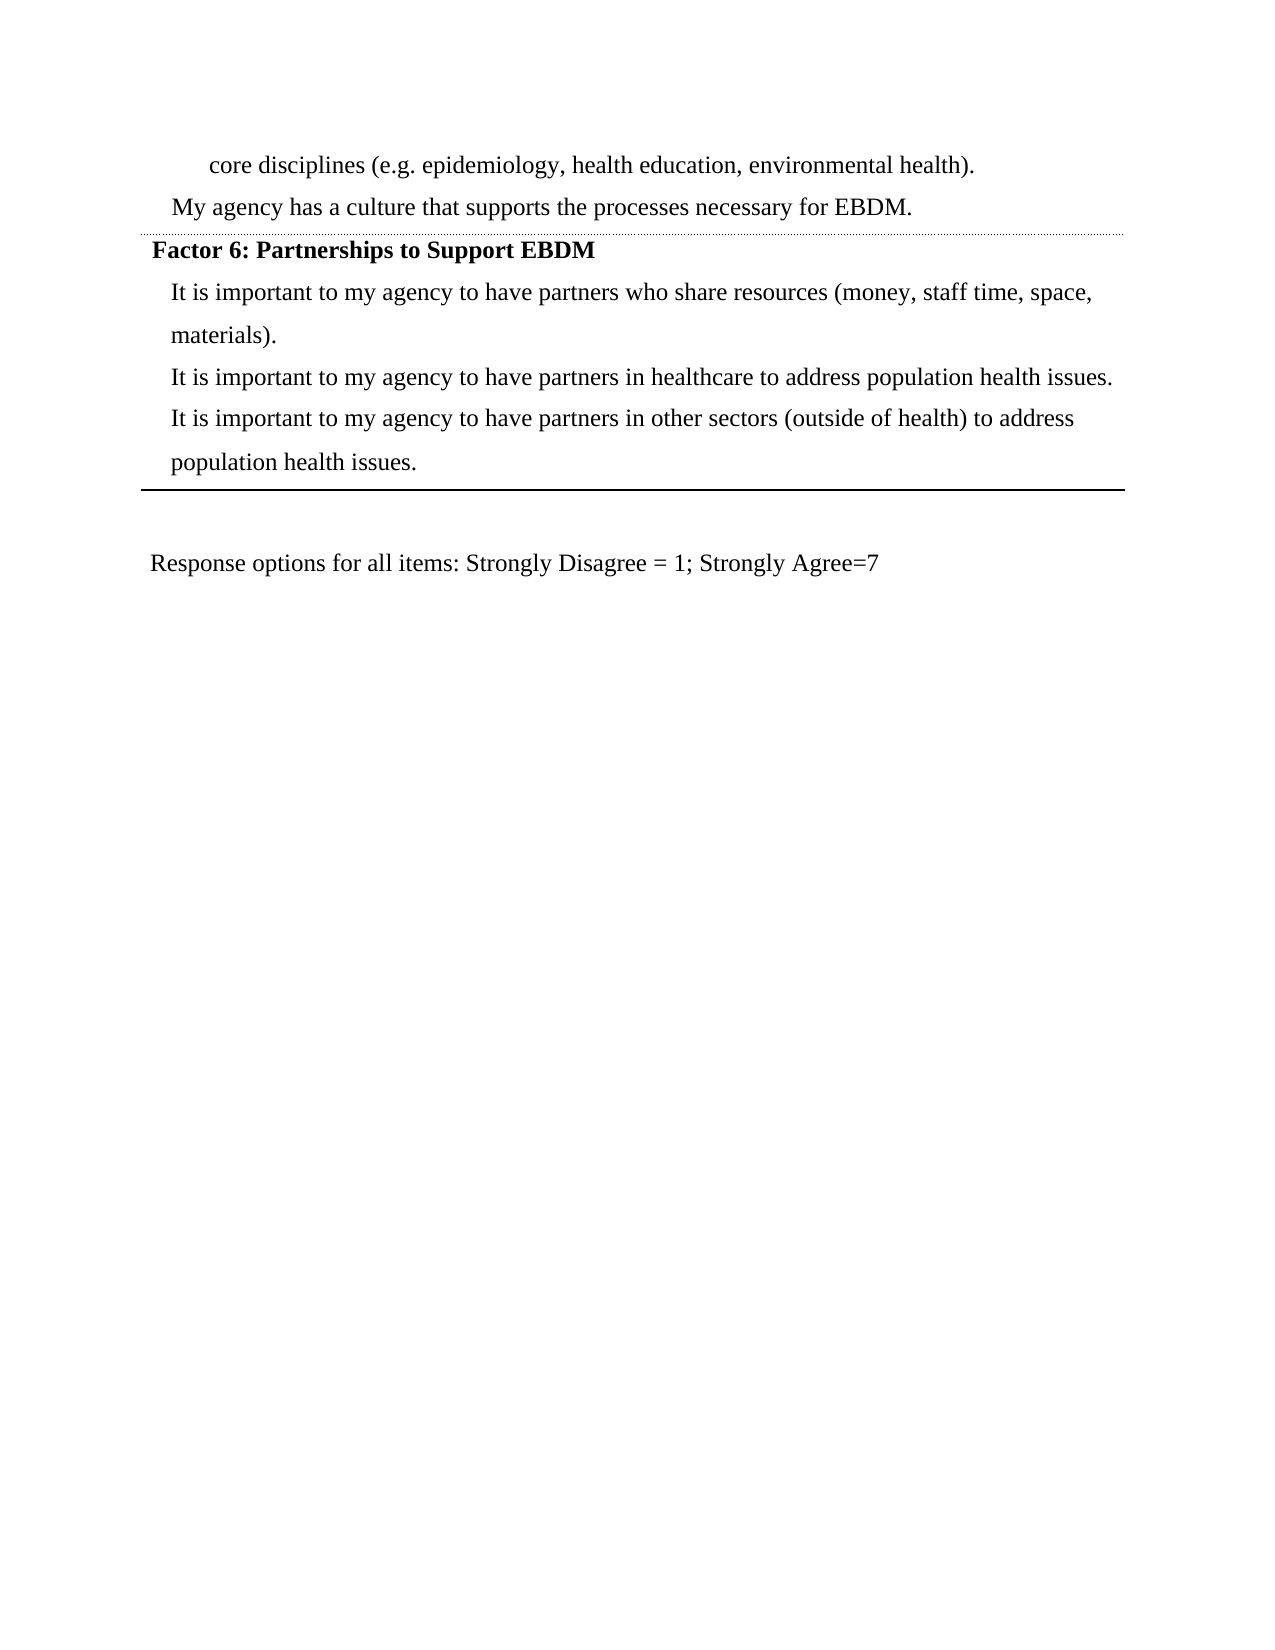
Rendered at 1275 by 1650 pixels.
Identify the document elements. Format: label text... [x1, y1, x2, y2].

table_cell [141, 150, 1125, 192]
table_cell It is important to my agency to have partners in other sectors (outside of health) to address population health issues. [141, 404, 1125, 488]
text Response options for all items: Strongly Disagree = 1; Strongly Agree=7 [150, 548, 1125, 577]
table_cell My agency has a culture that supports the processes necessary for EBDM. [141, 192, 1125, 234]
table_cell Factor 6: Partnerships to Support EBDM [141, 234, 1125, 277]
table_cell It is important to my agency to have partners who share resources (money, staff time, space, materials). [141, 277, 1125, 362]
table_cell It is important to my agency to have partners in healthcare to address population health issues. [141, 362, 1125, 403]
